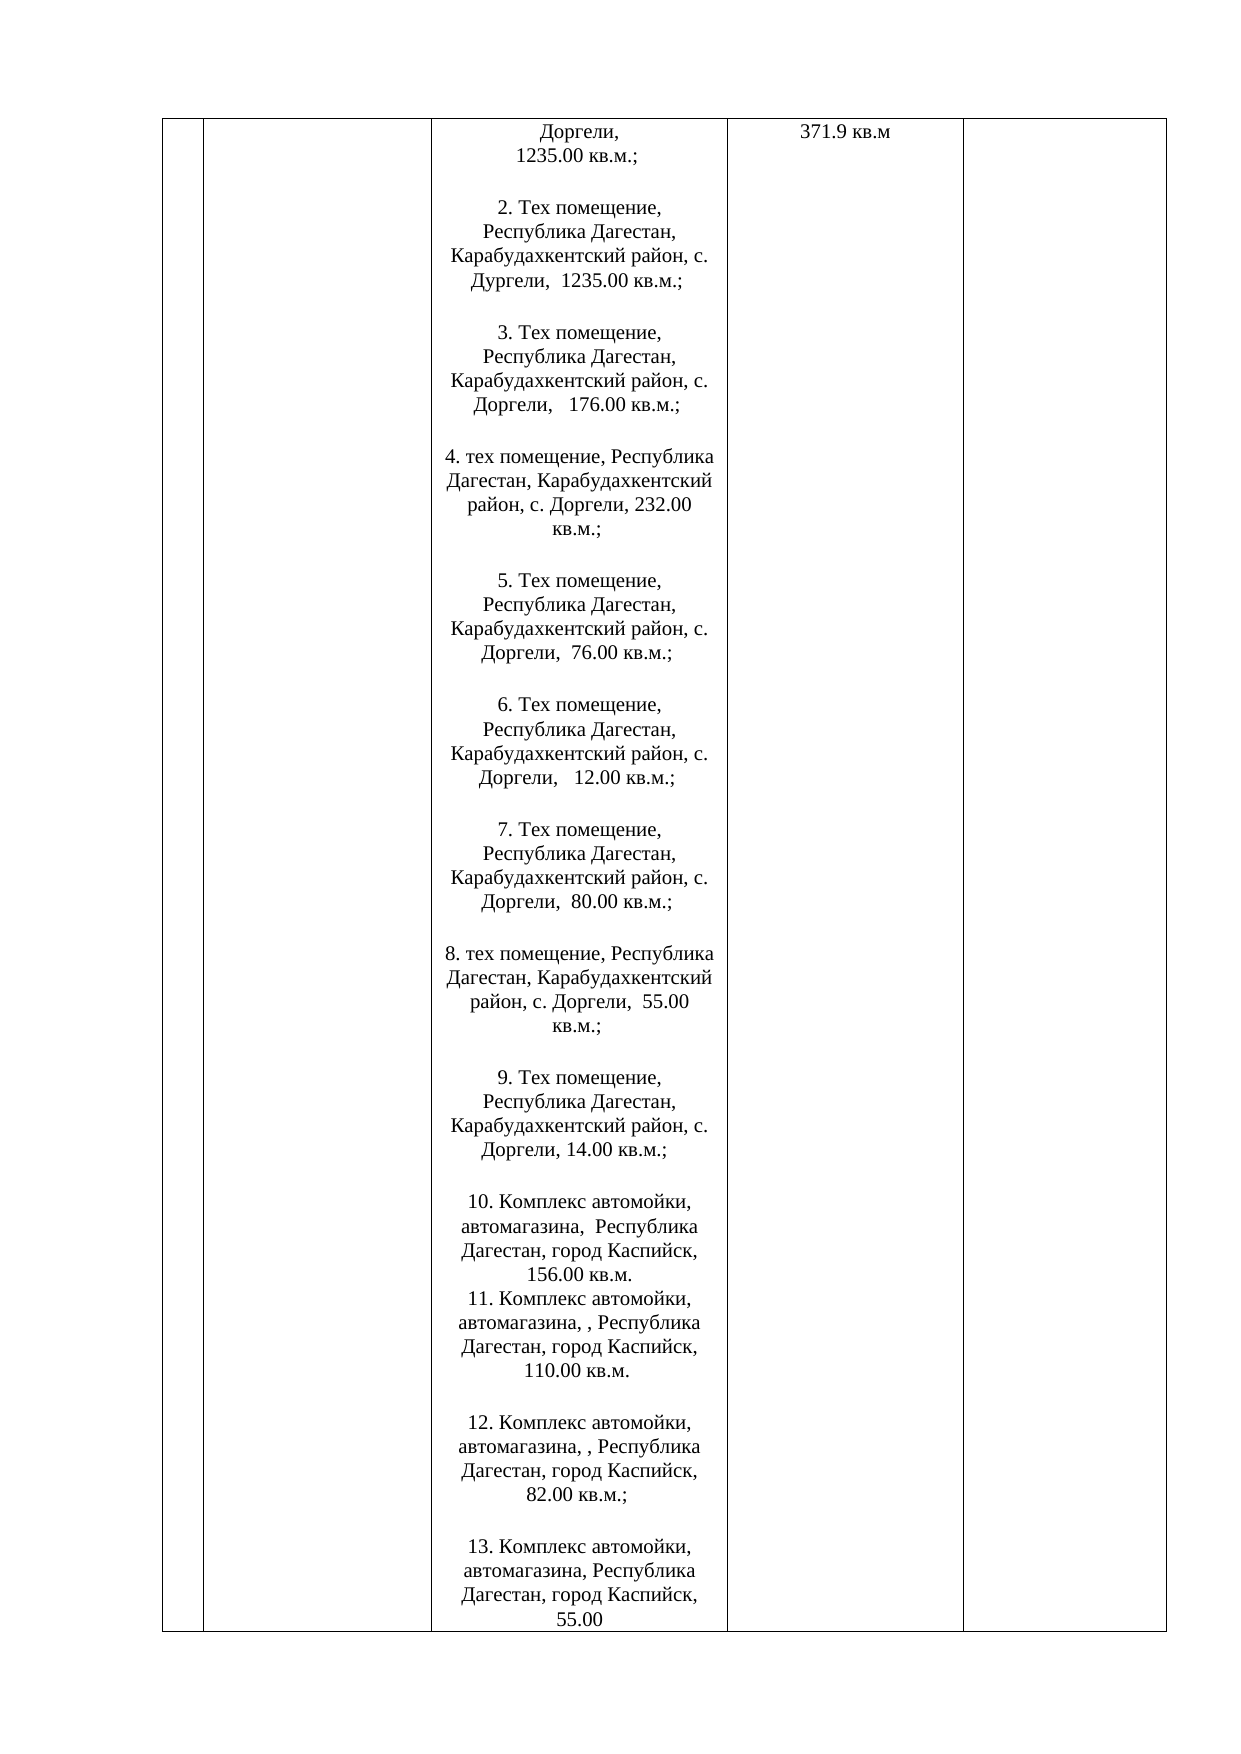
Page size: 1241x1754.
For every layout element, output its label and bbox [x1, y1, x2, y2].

table_cell [204, 119, 431, 1631]
table_cell [432, 119, 727, 1631]
table_cell [728, 119, 963, 1631]
table_cell [964, 119, 1166, 1631]
table_cell [163, 119, 203, 1631]
